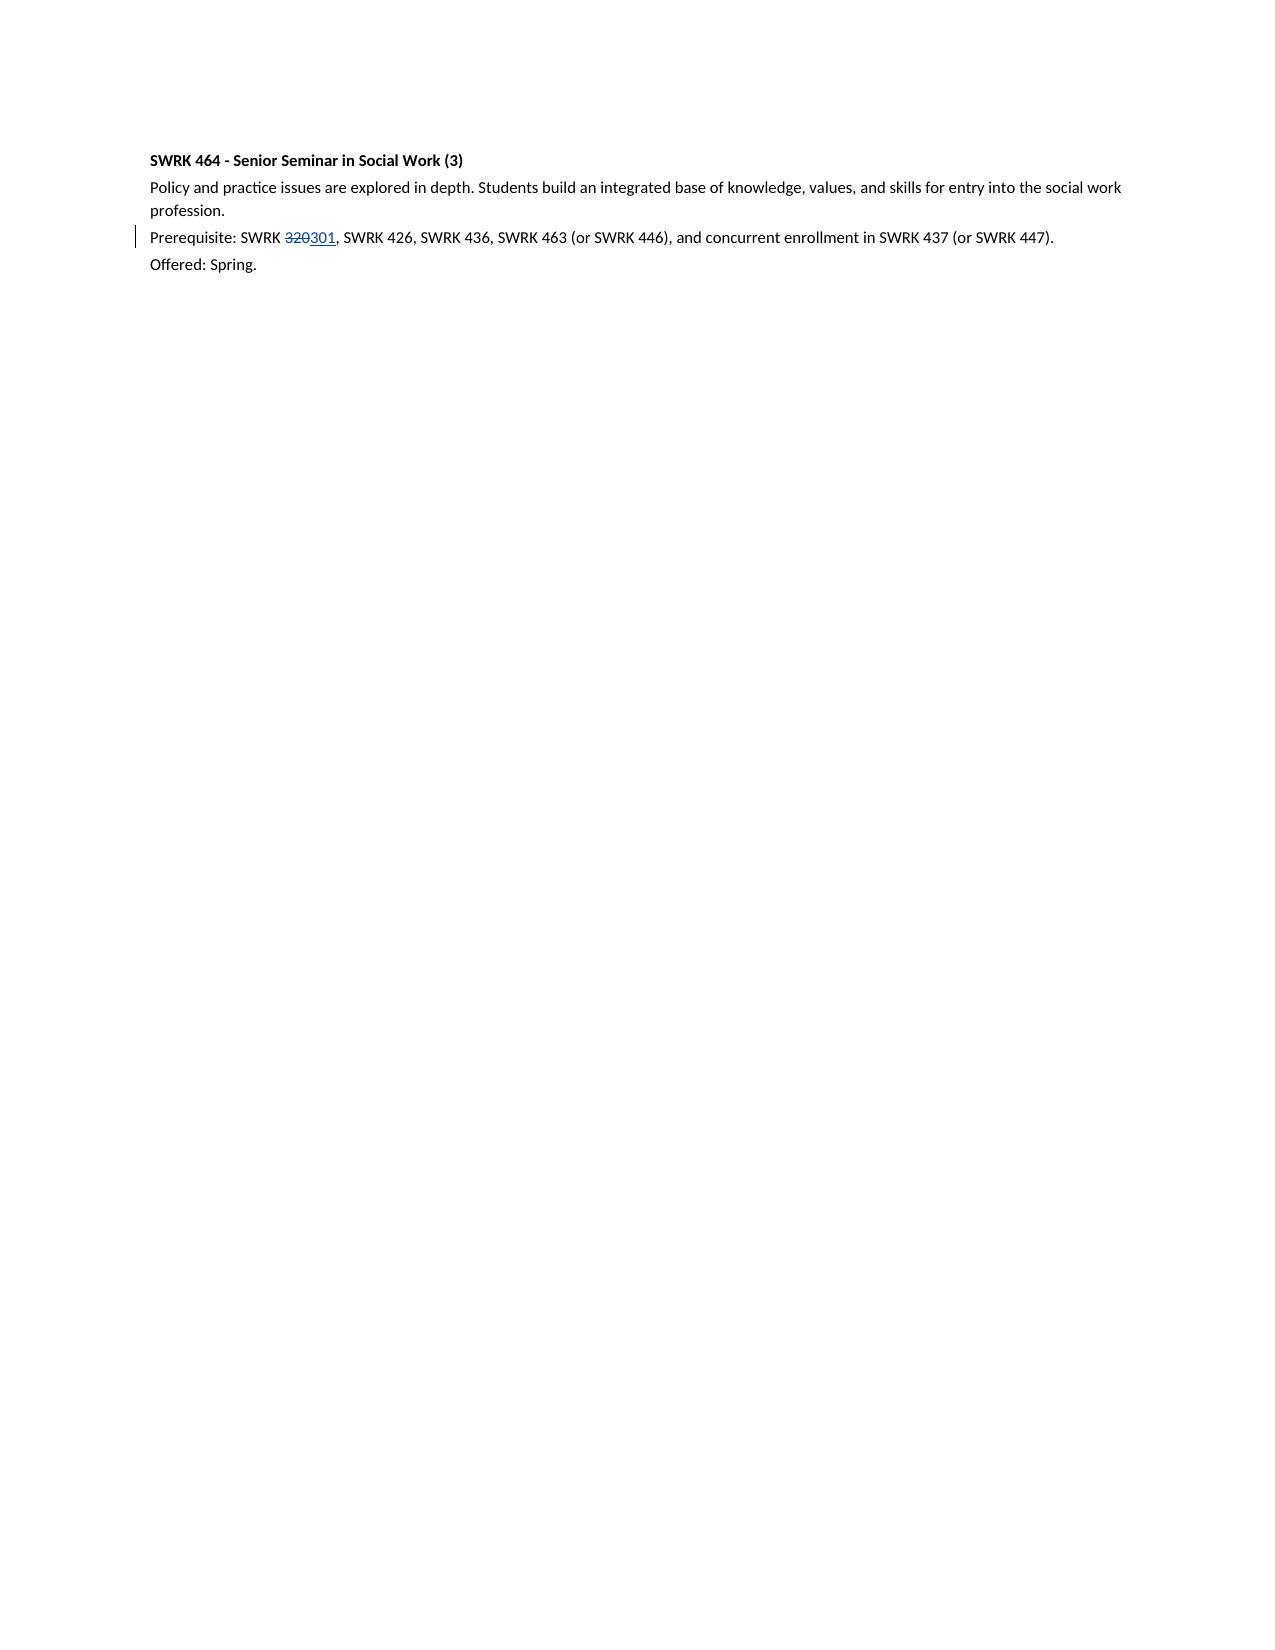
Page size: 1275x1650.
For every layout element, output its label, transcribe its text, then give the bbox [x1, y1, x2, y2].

text Offered: Spring. [150, 252, 1125, 275]
text Prerequisite: SWRK , SWRK 426, SWRK 436, SWRK 463 (or SWRK 446), and concurrent enrollment in SWRK 437 (or SWRK 447). [150, 225, 1125, 248]
text Policy and practice issues are explored in depth. Students build an integrated base of knowledge, values, and skills for entry into the social work profession. [150, 175, 1125, 221]
title SWRK 464 - Senior Seminar in Social Work (3) [150, 150, 1125, 171]
